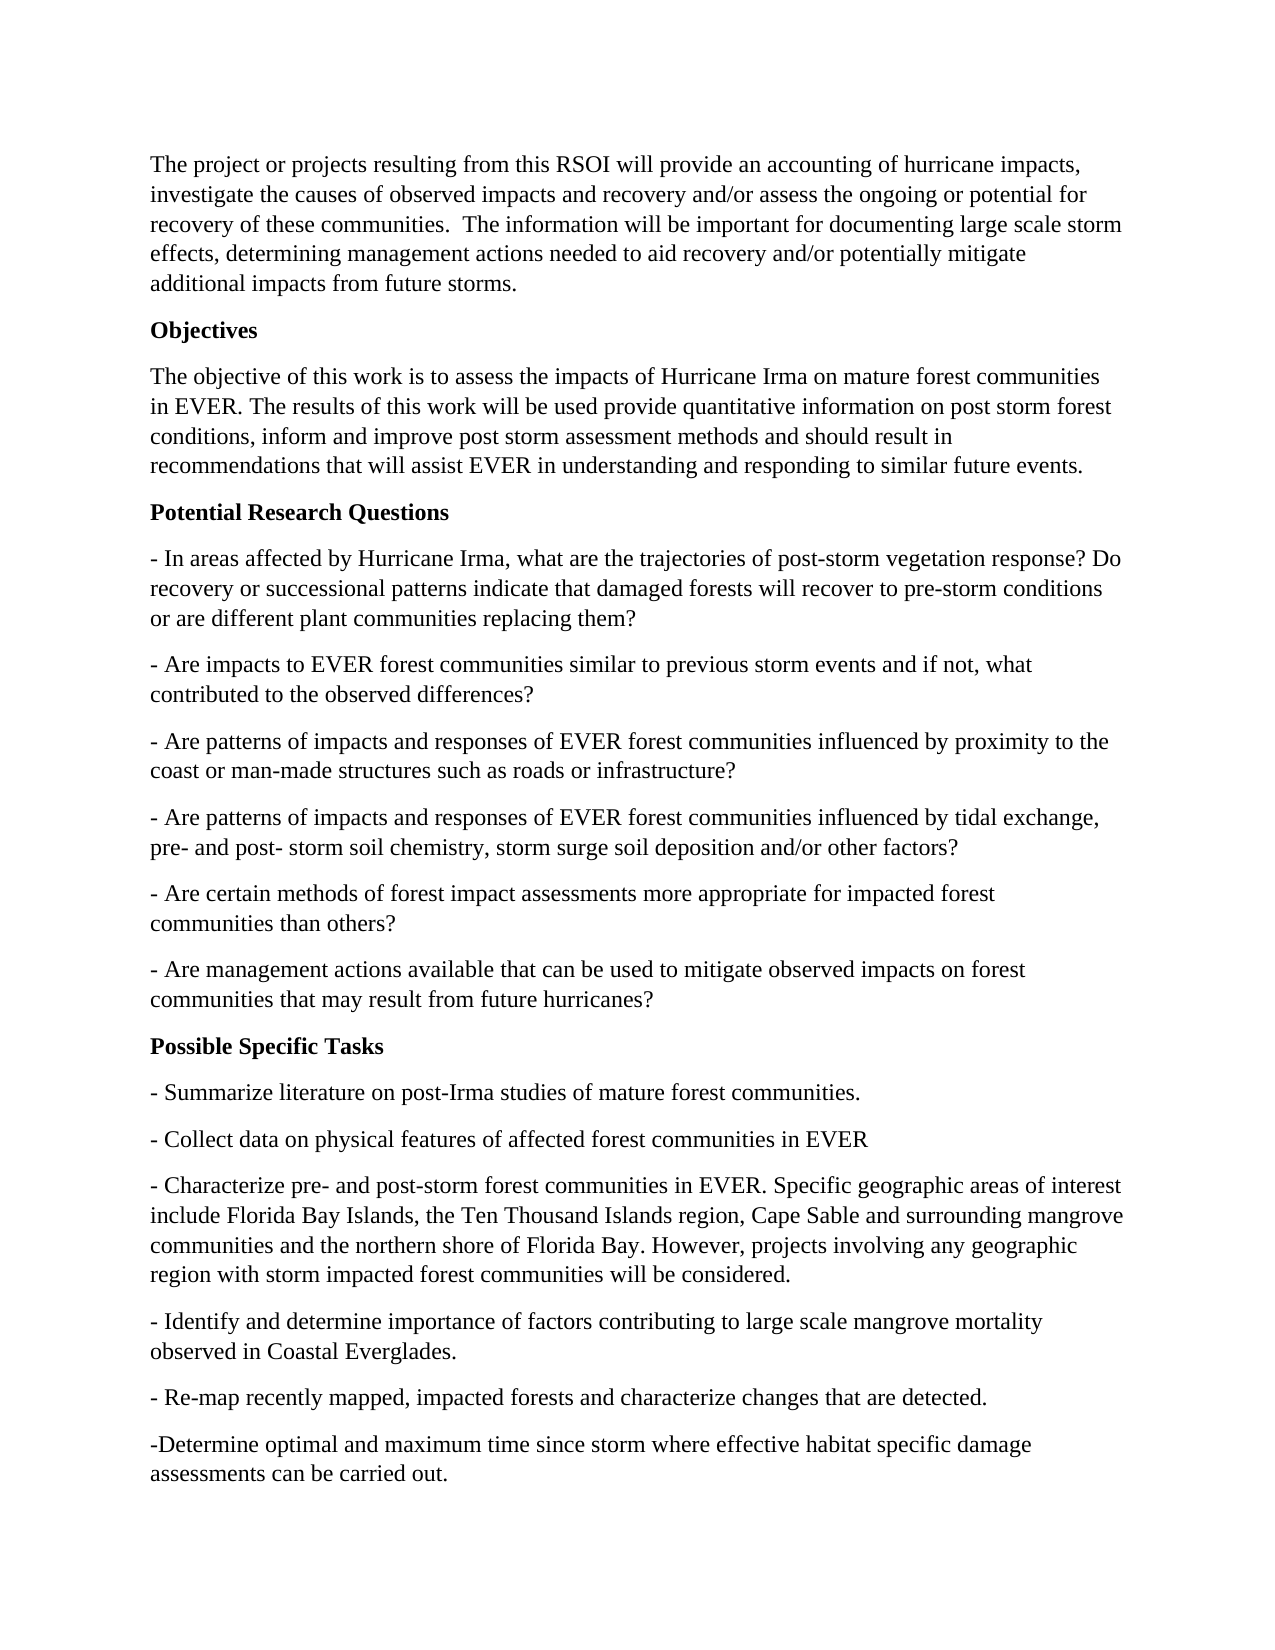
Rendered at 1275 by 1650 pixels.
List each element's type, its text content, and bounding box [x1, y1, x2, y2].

text The objective of this work is to assess the impacts of Hurricane Irma on mature forest communities in EVER. The results of this work will be used provide quantitative information on post storm forest conditions, inform and improve post storm assessment methods and should result in recommendations that will assist EVER in understanding and responding to similar future events. [150, 362, 1125, 479]
text -Determine optimal and maximum time since storm where effective habitat specific damage assessments can be carried out. [150, 1429, 1125, 1487]
text - In areas affected by Hurricane Irma, what are the trajectories of post-storm vegetation response? Do recovery or successional patterns indicate that damaged forests will recover to pre-storm conditions or are different plant communities replacing them? [150, 544, 1125, 632]
text - Identify and determine importance of factors contributing to large scale mangrove mortality observed in Coastal Everglades. [150, 1307, 1125, 1364]
text - Collect data on physical features of affected forest communities in EVER [150, 1124, 1125, 1152]
text - Characterize pre- and post-storm forest communities in EVER. Specific geographic areas of interest include Florida Bay Islands, the Ten Thousand Islands region, Cape Sable and surrounding mangrove communities and the northern shore of Florida Bay. However, projects involving any geographic region with storm impacted forest communities will be considered. [150, 1171, 1125, 1288]
text - Re-map recently mapped, impacted forests and characterize changes that are detected. [150, 1383, 1125, 1411]
text Potential Research Questions [150, 498, 1125, 526]
text - Are impacts to EVER forest communities similar to previous storm events and if not, what contributed to the observed differences? [150, 650, 1125, 708]
text - Are patterns of impacts and responses of EVER forest communities influenced by tidal exchange, pre- and post- storm soil chemistry, storm surge soil deposition and/or other factors? [150, 803, 1125, 860]
text - Are certain methods of forest impact assessments more appropriate for impacted forest communities than others? [150, 879, 1125, 937]
text - Summarize literature on post-Irma studies of mature forest communities. [150, 1078, 1125, 1106]
text - Are management actions available that can be used to mitigate observed impacts on forest communities that may result from future hurricanes? [150, 955, 1125, 1013]
text The project or projects resulting from this RSOI will provide an accounting of hurricane impacts, investigate the causes of observed impacts and recovery and/or assess the ongoing or potential for recovery of these communities. The information will be important for documenting large scale storm effects, determining management actions needed to aid recovery and/or potentially mitigate additional impacts from future storms. [150, 150, 1125, 297]
text - Are patterns of impacts and responses of EVER forest communities influenced by proximity to the coast or man-made structures such as roads or infrastructure? [150, 727, 1125, 784]
text Possible Specific Tasks [150, 1032, 1125, 1059]
text Objectives [150, 316, 1125, 343]
